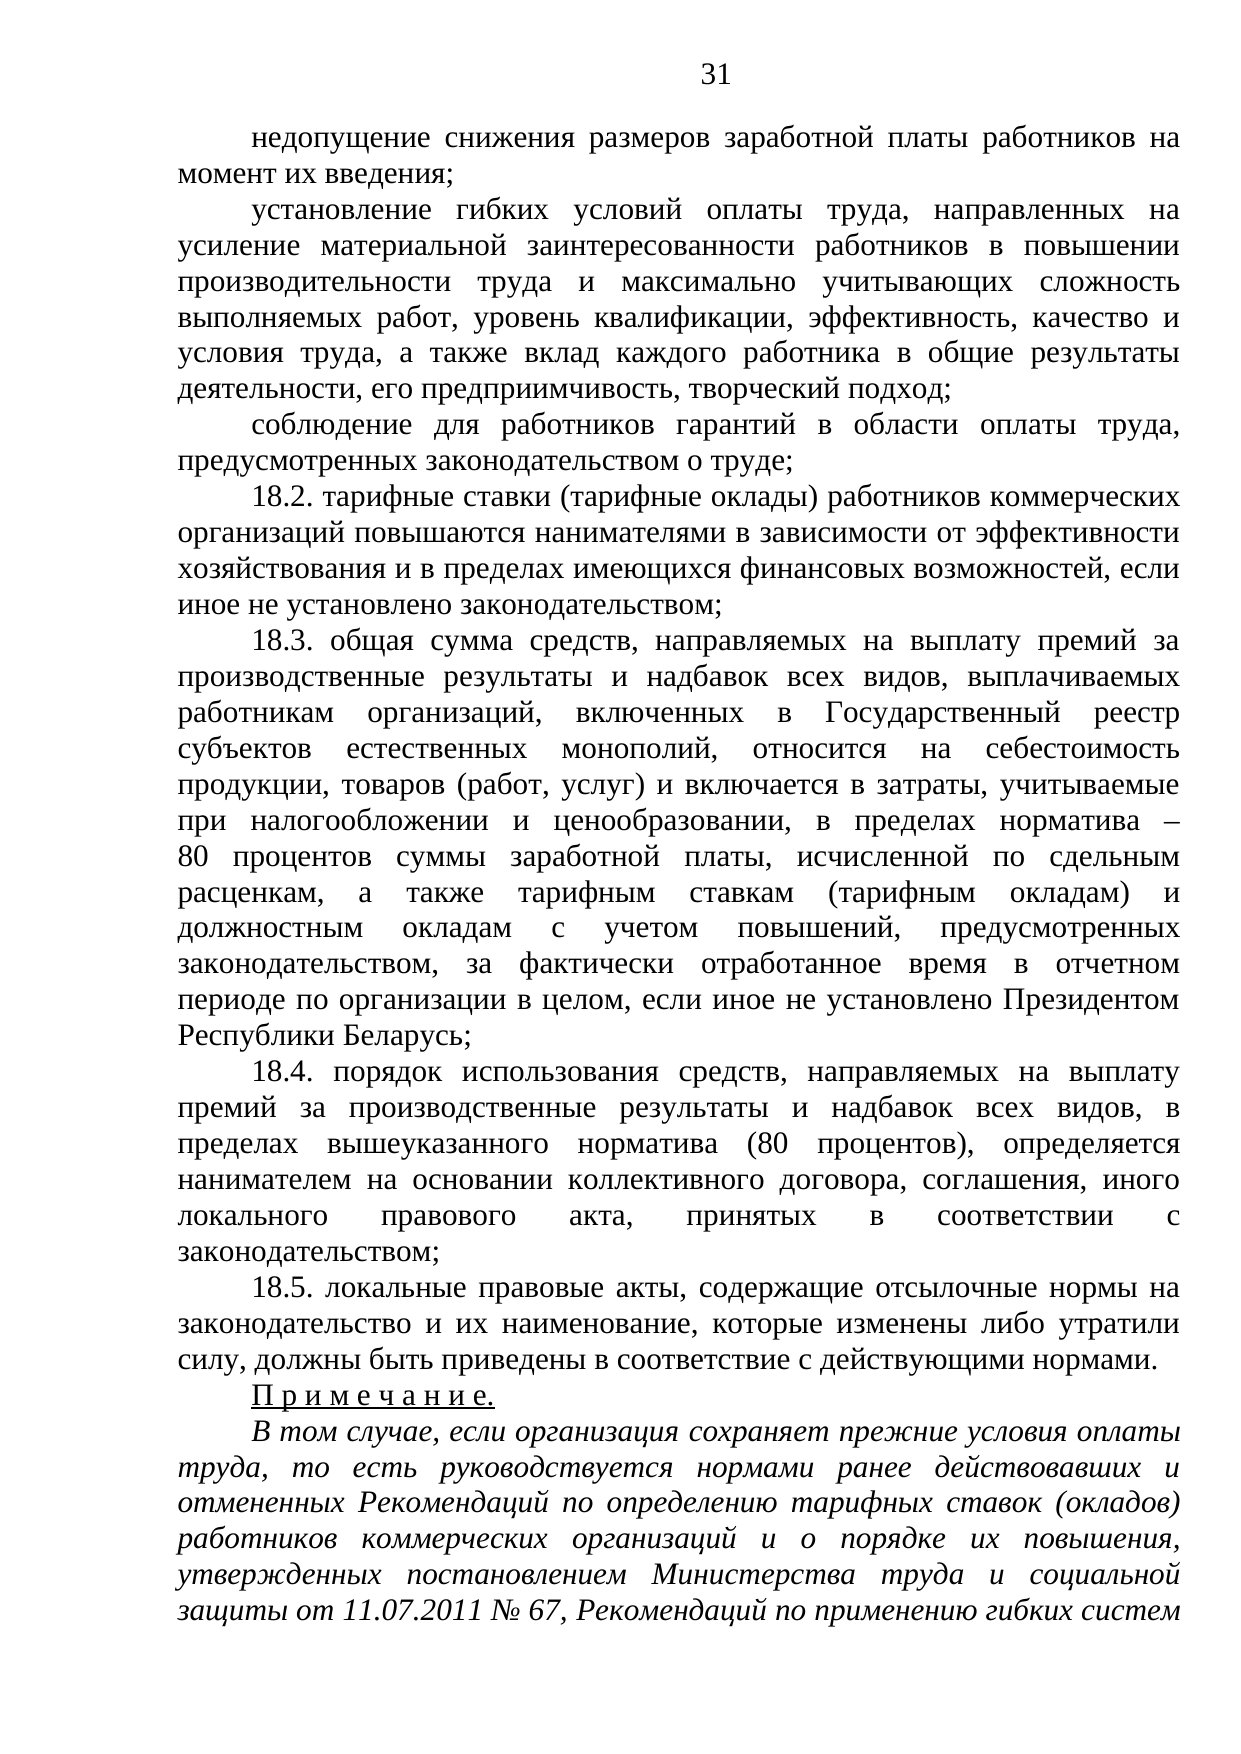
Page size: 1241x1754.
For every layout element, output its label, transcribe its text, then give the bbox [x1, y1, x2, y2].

text П р и м е ч а н и е. [177, 1376, 1181, 1412]
text 18.5. локальные правовые акты, содержащие отсылочные нормы на законодательство и их наименование, которые изменены либо утратили силу, должны быть приведены в соответствие с действующими нормами. [177, 1268, 1181, 1376]
text 18.4. порядок использования средств, направляемых на выплату премий за производственные результаты и надбавок всех видов, в пределах вышеуказанного норматива (80 процентов), определяется нанимателем на основании коллективного договора, соглашения, иного локального правового акта, принятых в соответствии с законодательством; [177, 1052, 1181, 1268]
text установление гибких условий оплаты труда, направленных на усиление материальной заинтересованности работников в повышении производительности труда и максимально учитывающих сложность выполняемых работ, уровень квалификации, эффективность, качество и условия труда, а также вклад каждого работника в общие результаты деятельности, его предприимчивость, творческий подход; [177, 190, 1181, 406]
text 18.3. общая сумма средств, направляемых на выплату премий за производственные результаты и надбавок всех видов, выплачиваемых работникам организаций, включенных в Государственный реестр субъектов естественных монополий, относится на себестоимость продукции, товаров (работ, услуг) и включается в затраты, учитываемые при налогообложении и ценообразовании, в пределах норматива – 80 процентов суммы заработной платы, исчисленной по сдельным расценкам, а также тарифным ставкам (тарифным окладам) и должностным окладам с учетом повышений, предусмотренных законодательством, за фактически отработанное время в отчетном периоде по организации в целом, если иное не установлено Президентом Республики Беларусь; [177, 621, 1181, 1052]
text соблюдение для работников гарантий в области оплаты труда, предусмотренных законодательством о труде; [177, 406, 1181, 477]
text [177, 1412, 1181, 1627]
text недопущение снижения размеров заработной платы работников на момент их введения; [177, 118, 1181, 190]
text 18.2. тарифные ставки (тарифные оклады) работников коммерческих организаций повышаются нанимателями в зависимости от эффективности хозяйствования и в пределах имеющихся финансовых возможностей, если иное не установлено законодательством; [177, 477, 1181, 621]
